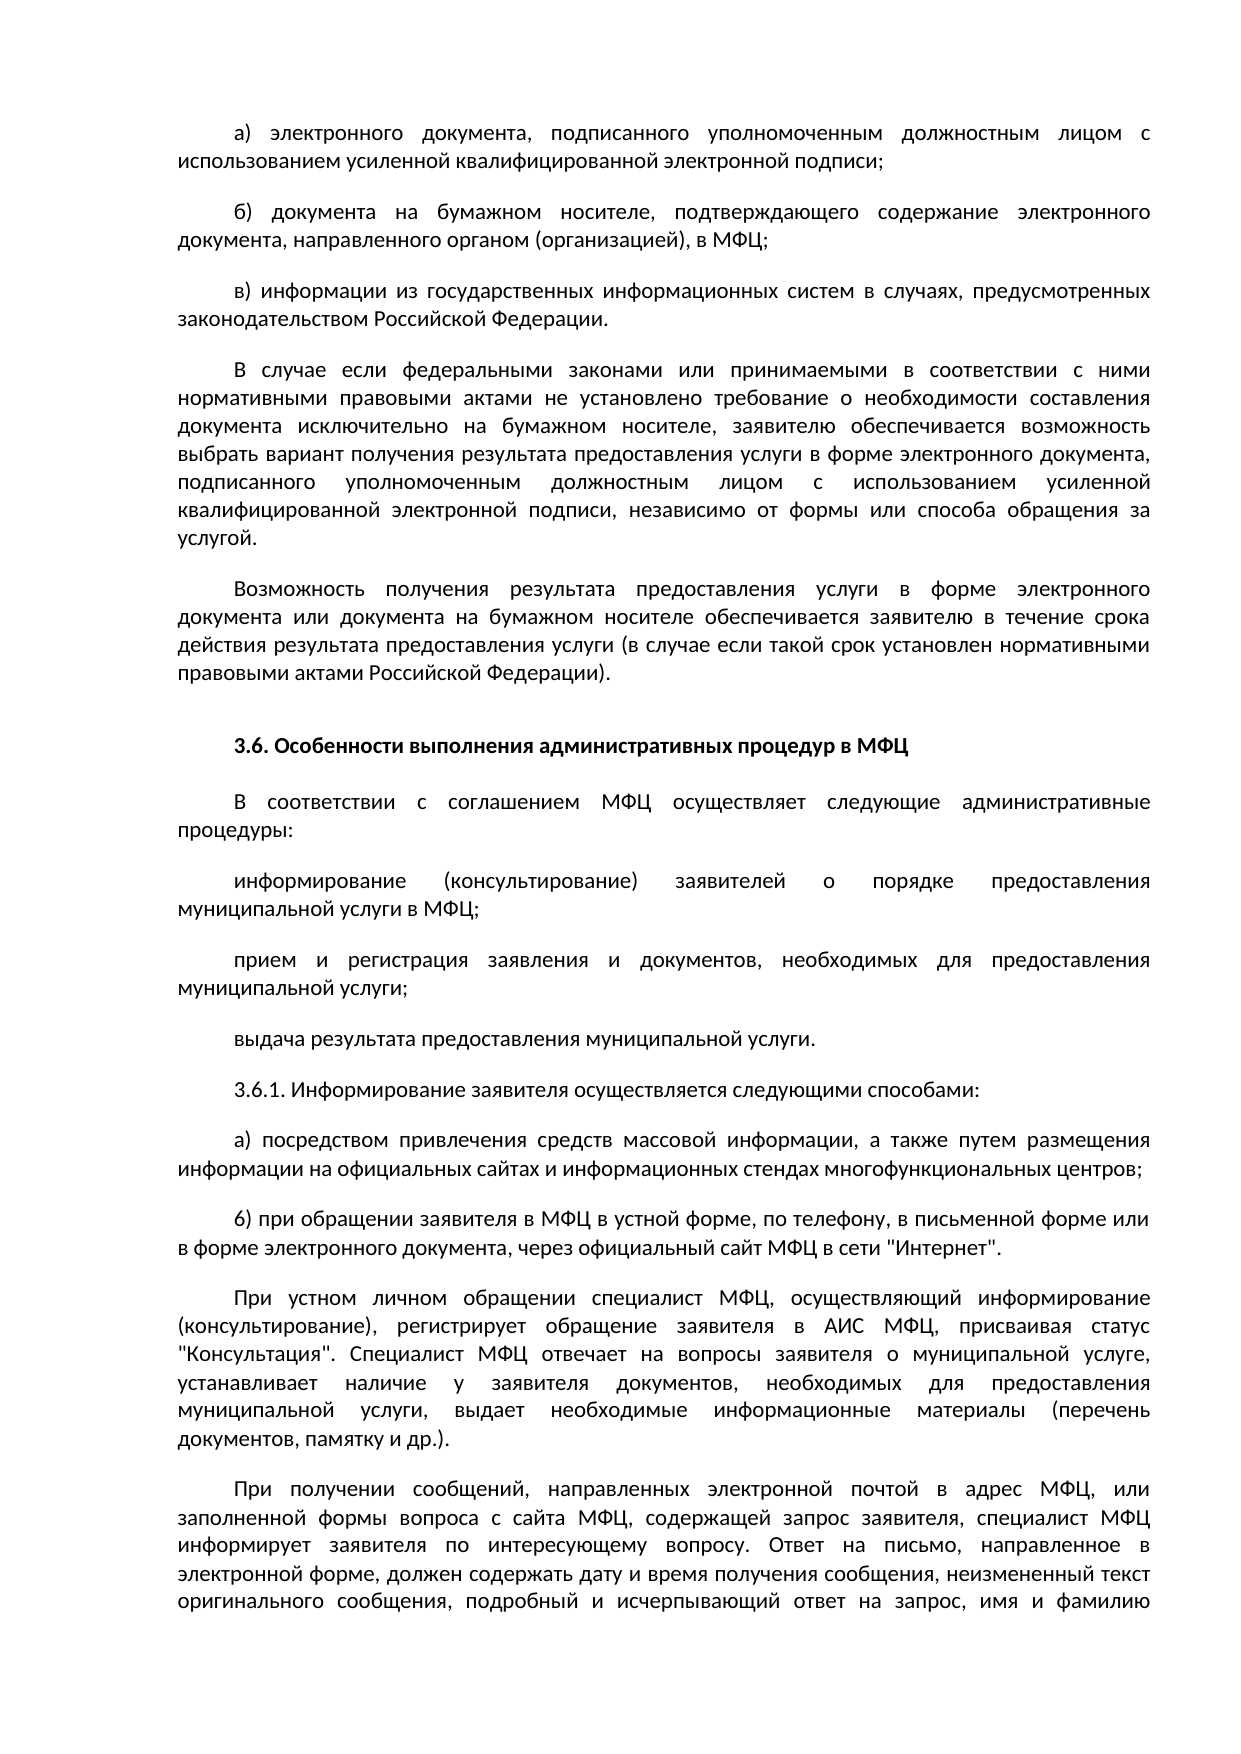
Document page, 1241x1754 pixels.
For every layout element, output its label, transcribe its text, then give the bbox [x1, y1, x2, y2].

title 3.6. Особенности выполнения административных процедур в МФЦ [177, 731, 1152, 759]
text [177, 1474, 1152, 1615]
text а) посредством привлечения средств массовой информации, а также путем размещения информации на официальных сайтах и информационных стендах многофункциональных центров; [177, 1126, 1152, 1182]
text информирование (консультирование) заявителей о порядке предоставления муниципальной услуги в МФЦ; [177, 866, 1152, 922]
text 6) при обращении заявителя в МФЦ в устной форме, по телефону, в письменной форме или в форме электронного документа, через официальный сайт МФЦ в сети "Интернет". [177, 1204, 1152, 1261]
text а) электронного документа, подписанного уполномоченным должностным лицом с использованием усиленной квалифицированной электронной подписи; [177, 118, 1152, 174]
text в) информации из государственных информационных систем в случаях, предусмотренных законодательством Российской Федерации. [177, 276, 1152, 332]
text прием и регистрация заявления и документов, необходимых для предоставления муниципальной услуги; [177, 945, 1152, 1001]
text б) документа на бумажном носителе, подтверждающего содержание электронного документа, направленного органом (организацией), в МФЦ; [177, 197, 1152, 253]
text 3.6.1. Информирование заявителя осуществляется следующими способами: [177, 1075, 1152, 1103]
text Возможность получения результата предоставления услуги в форме электронного документа или документа на бумажном носителе обеспечивается заявителю в течение срока действия результата предоставления услуги (в случае если такой срок установлен нормативными правовыми актами Российской Федерации). [177, 574, 1152, 686]
text В случае если федеральными законами или принимаемыми в соответствии с ними нормативными правовыми актами не установлено требование о необходимости составления документа исключительно на бумажном носителе, заявителю обеспечивается возможность выбрать вариант получения результата предоставления услуги в форме электронного документа, подписанного уполномоченным должностным лицом с использованием усиленной квалифицированной электронной подписи, независимо от формы или способа обращения за услугой. [177, 355, 1152, 551]
text При устном личном обращении специалист МФЦ, осуществляющий информирование (консультирование), регистрирует обращение заявителя в АИС МФЦ, присваивая статус "Консультация". Специалист МФЦ отвечает на вопросы заявителя о муниципальной услуге, устанавливает наличие у заявителя документов, необходимых для предоставления муниципальной услуги, выдает необходимые информационные материалы (перечень документов, памятку и др.). [177, 1283, 1152, 1452]
text выдача результата предоставления муниципальной услуги. [177, 1024, 1152, 1052]
text В соответствии с соглашением МФЦ осуществляет следующие административные процедуры: [177, 787, 1152, 843]
